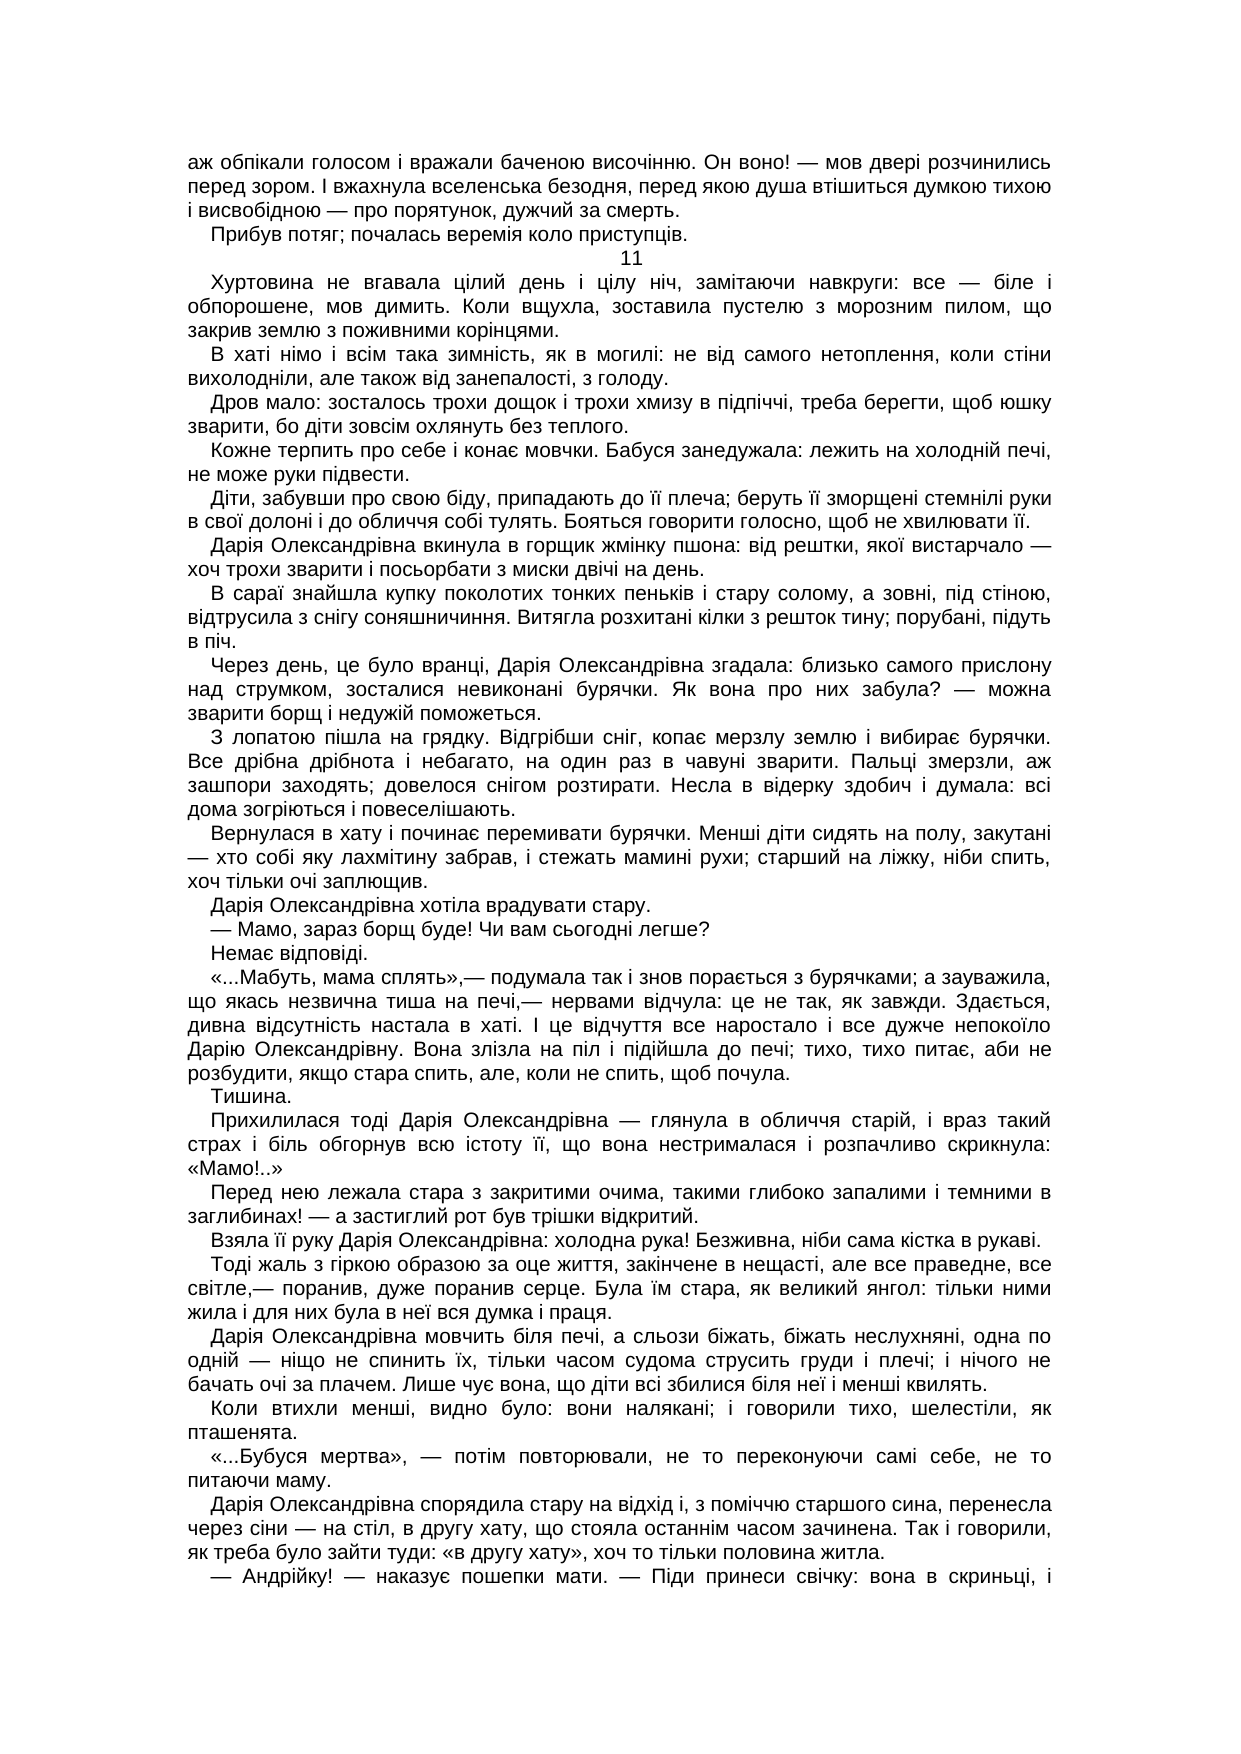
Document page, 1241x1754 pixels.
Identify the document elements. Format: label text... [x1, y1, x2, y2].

text Дарія Олександрівна вкинула в горщик жмінку пшона: від рештки, якої вистарчало — хоч трохи зварити і посьорбати з миски двічі на день. [187, 533, 1053, 581]
text В хаті німо і всім така зимність, як в могилі: не від самого нетоплення, коли стіни вихолодніли, але також від занепалості, з голоду. [187, 342, 1053, 389]
text Тоді жаль з гіркою образою за оце життя, закінчене в нещасті, але все праведне, все світле,— поранив, дуже поранив серце. Була їм стара, як великий янгол: тільки ними жила і для них була в неї вся думка і праця. [187, 1252, 1053, 1324]
text Дарія Олександрівна мовчить біля печі, а сльози біжать, біжать неслухняні, одна по одній — ніщо не спинить їх, тільки часом судома струсить груди і плечі; і нічого не бачать очі за плачем. Лише чує вона, що діти всі збилися біля неї і менші квилять. [187, 1324, 1053, 1396]
text Діти, забувши про свою біду, припадають до її плеча; беруть її зморщені стемнілі руки в свої долоні і до обличчя собі тулять. Бояться говорити голосно, щоб не хвилювати її. [187, 485, 1053, 533]
text Немає відповіді. [187, 941, 1053, 964]
text Прихилилася тоді Дарія Олександрівна — глянула в обличчя старій, і враз такий страх і біль обгорнув всю істоту її, що вона нестрималася і розпачливо скрикнула: «Мамо!..» [187, 1108, 1053, 1180]
text Перед нею лежала стара з закритими очима, такими глибоко запалими і темними в заглибинах! — а застиглий рот був трішки відкритий. [187, 1180, 1053, 1228]
text «...Бубуся мертва», — потім повторювали, не то переконуючи самі себе, не то питаючи маму. [187, 1444, 1053, 1492]
text Коли втихли менші, видно було: вони налякані; і говорили тихо, шелестіли, як пташенята. [187, 1396, 1053, 1444]
text Хуртовина не вгавала цілий день і цілу ніч, замітаючи навкруги: все — біле і обпорошене, мов димить. Коли вщухла, зоставила пустелю з морозним пилом, що закрив землю з поживними корінцями. [187, 270, 1053, 342]
text Дарія Олександрівна спорядила стару на відхід і, з поміччю старшого сина, перенесла через сіни — на стіл, в другу хату, що стояла останнім часом зачинена. Так і говорили, як треба було зайти туди: «в другу хату», хоч то тільки половина житла. [187, 1492, 1053, 1563]
text Тишина. [187, 1084, 1053, 1108]
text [187, 150, 1053, 222]
text Дарія Олександрівна хотіла врадувати стару. [187, 893, 1053, 917]
text — Мамо, зараз борщ буде! Чи вам сьогодні легше? [187, 917, 1053, 941]
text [187, 1563, 1053, 1587]
text 11 [187, 246, 1053, 270]
text Через день, це було вранці, Дарія Олександрівна згадала: близько самого прислону над струмком, зосталися невиконані бурячки. Як вона про них забула? — можна зварити борщ і недужій поможеться. [187, 653, 1053, 725]
text З лопатою пішла на грядку. Відгрібши сніг, копає мерзлу землю і вибирає бурячки. Все дрібна дрібнота і небагато, на один раз в чавуні зварити. Пальці змерзли, аж зашпори заходять; довелося снігом розтирати. Несла в відерку здобич і думала: всі дома зогріються і повеселішають. [187, 725, 1053, 821]
text Вернулася в хату і починає перемивати бурячки. Менші діти сидять на полу, закутані — хто собі яку лахмітину забрав, і стежать мамині рухи; старший на ліжку, ніби спить, хоч тільки очі заплющив. [187, 821, 1053, 893]
text Взяла її руку Дарія Олександрівна: холодна рука! Безживна, ніби сама кістка в рукаві. [187, 1228, 1053, 1252]
text «...Мабуть, мама сплять»,— подумала так і знов порається з бурячками; а зауважила, що якась незвична тиша на печі,— нервами відчула: це не так, як завжди. Здається, дивна відсутність настала в хаті. І це відчуття все наростало і все дужче непокоїло Дарію Олександрівну. Вона злізла на піл і підійшла до печі; тихо, тихо питає, аби не розбудити, якщо стара спить, але, коли не спить, щоб почула. [187, 964, 1053, 1084]
text Кожне терпить про себе і конає мовчки. Бабуся занедужала: лежить на холодній печі, не може руки підвести. [187, 437, 1053, 485]
text Прибув потяг; почалась веремія коло приступців. [187, 222, 1053, 246]
text В сараї знайшла купку поколотих тонких пеньків і стару солому, а зовні, під стіною, відтрусила з снігу соняшничиння. Витягла розхитані кілки з решток тину; порубані, підуть в піч. [187, 581, 1053, 653]
text Дров мало: зосталось трохи дощок і трохи хмизу в підпіччі, треба берегти, щоб юшку зварити, бо діти зовсім охлянуть без теплого. [187, 389, 1053, 437]
